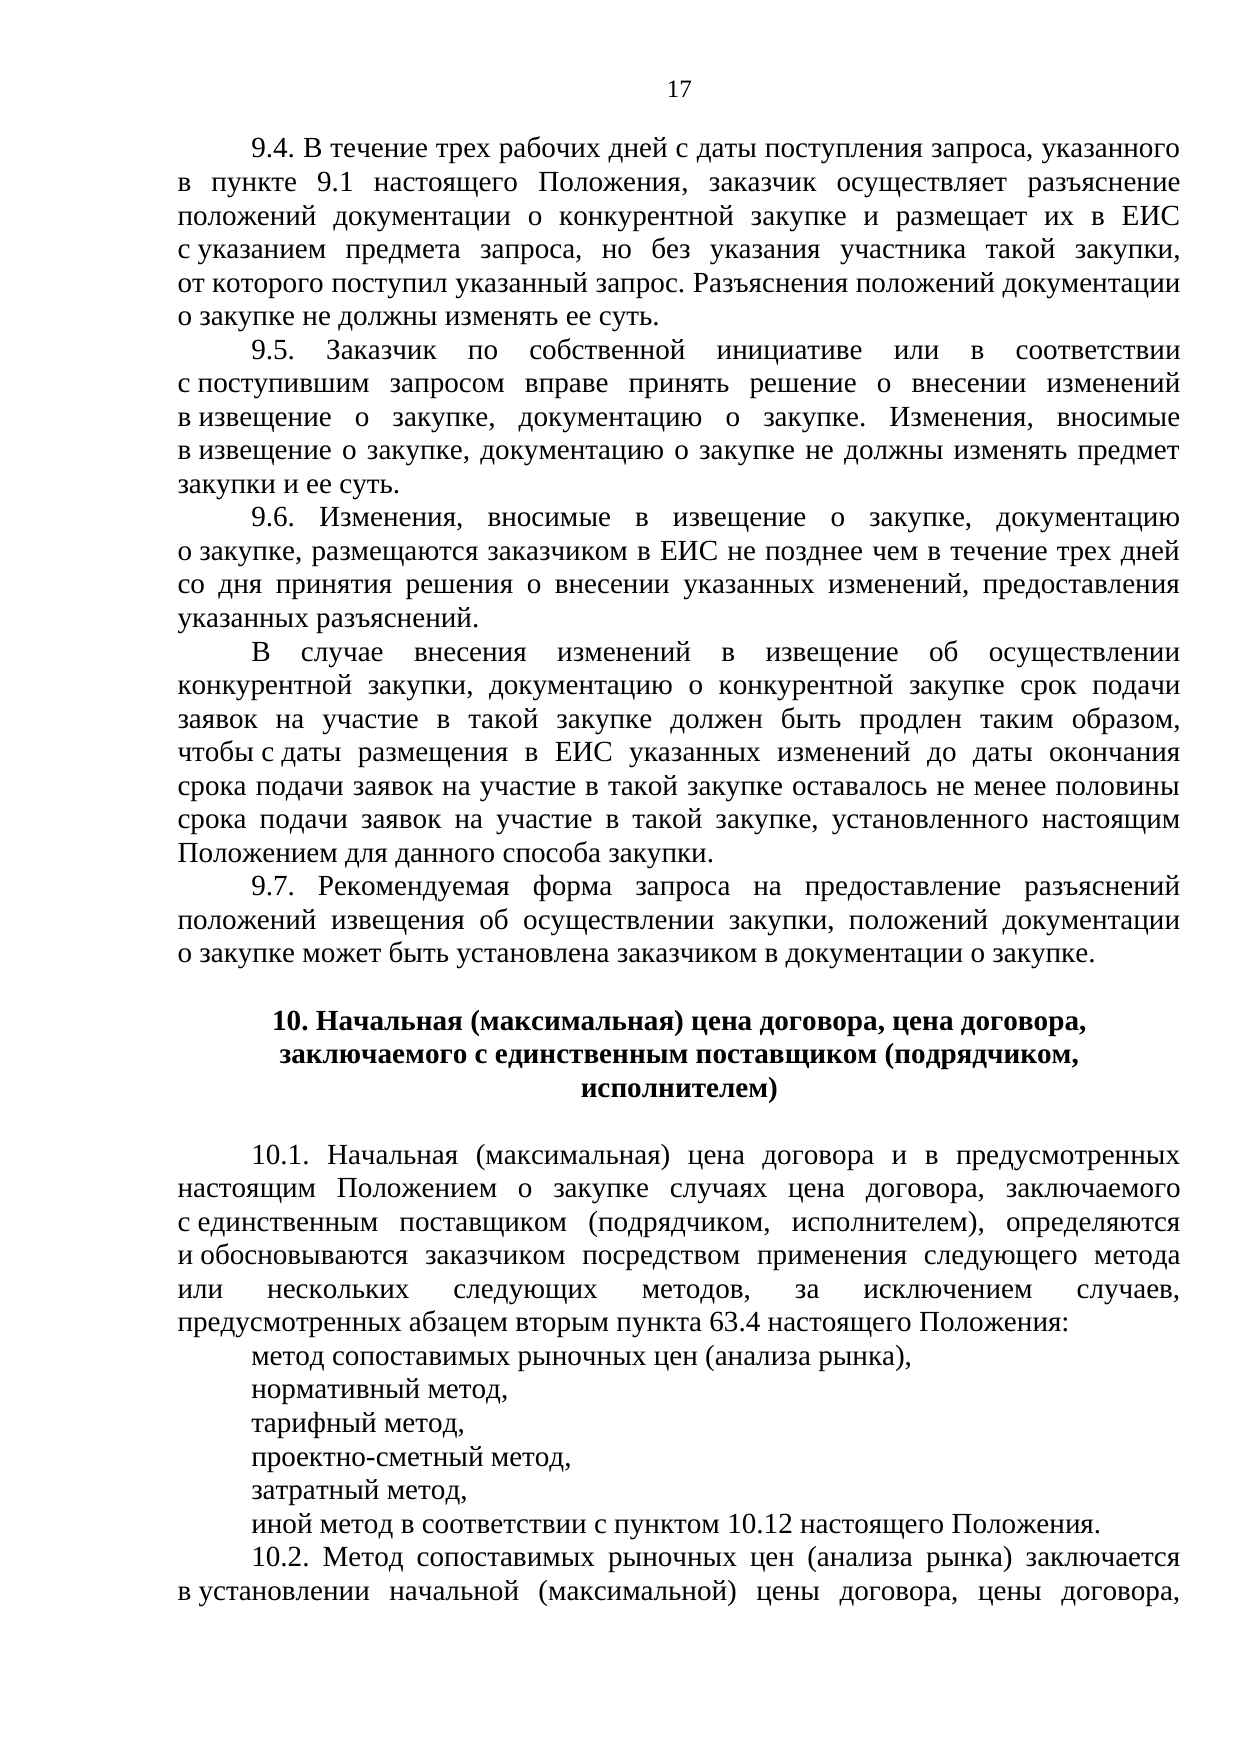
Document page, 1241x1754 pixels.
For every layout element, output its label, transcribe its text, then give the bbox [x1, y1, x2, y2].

text проектно-сметный метод, [177, 1439, 1181, 1472]
text иной метод в соответствии с пунктом 10.12 настоящего Положения. [177, 1506, 1181, 1539]
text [177, 1539, 1181, 1606]
text нормативный метод, [177, 1372, 1181, 1405]
text тарифный метод, [177, 1405, 1181, 1439]
text 9.7. Рекомендуемая форма запроса на предоставление разъяснений положений извещения об осуществлении закупки, положений документации о закупке может быть установлена заказчиком в документации о закупке. [177, 868, 1181, 969]
text 9.4. В течение трех рабочих дней с даты поступления запроса, указанного в пункте 9.1 настоящего Положения, заказчик осуществляет разъяснение положений документации о конкурентной закупке и размещает их в ЕИС с указанием предмета запроса, но без указания участника такой закупки, от которого поступил указанный запрос. Разъяснения положений документации о закупке не должны изменять ее суть. [177, 131, 1181, 332]
subtitle 10. Начальная (максимальная) цена договора, цена договора, заключаемого с единственным поставщиком (подрядчиком, исполнителем) [266, 1003, 1093, 1103]
text 9.5. Заказчик по собственной инициативе или в соответствии с поступившим запросом вправе принять решение о внесении изменений в извещение о закупке, документацию о закупке. Изменения, вносимые в извещение о закупке, документацию о закупке не должны изменять предмет закупки и ее суть. [177, 332, 1181, 499]
text 9.6. Изменения, вносимые в извещение о закупке, документацию о закупке, размещаются заказчиком в ЕИС не позднее чем в течение трех дней со дня принятия решения о внесении указанных изменений, предоставления указанных разъяснений. [177, 499, 1181, 634]
text метод сопоставимых рыночных цен (анализа рынка), [177, 1338, 1181, 1372]
text В случае внесения изменений в извещение об осуществлении конкурентной закупки, документацию о конкурентной закупке срок подачи заявок на участие в такой закупке должен быть продлен таким образом, чтобы с даты размещения в ЕИС указанных изменений до даты окончания срока подачи заявок на участие в такой закупке оставалось не менее половины срока подачи заявок на участие в такой закупке, установленного настоящим Положением для данного способа закупки. [177, 634, 1181, 868]
text затратный метод, [177, 1472, 1181, 1506]
text 10.1. Начальная (максимальная) цена договора и в предусмотренных настоящим Положением о закупке случаях цена договора, заключаемого с единственным поставщиком (подрядчиком, исполнителем), определяются и обосновываются заказчиком посредством применения следующего метода или нескольких следующих методов, за исключением случаев, предусмотренных абзацем вторым пункта 63.4 настоящего Положения: [177, 1137, 1181, 1338]
